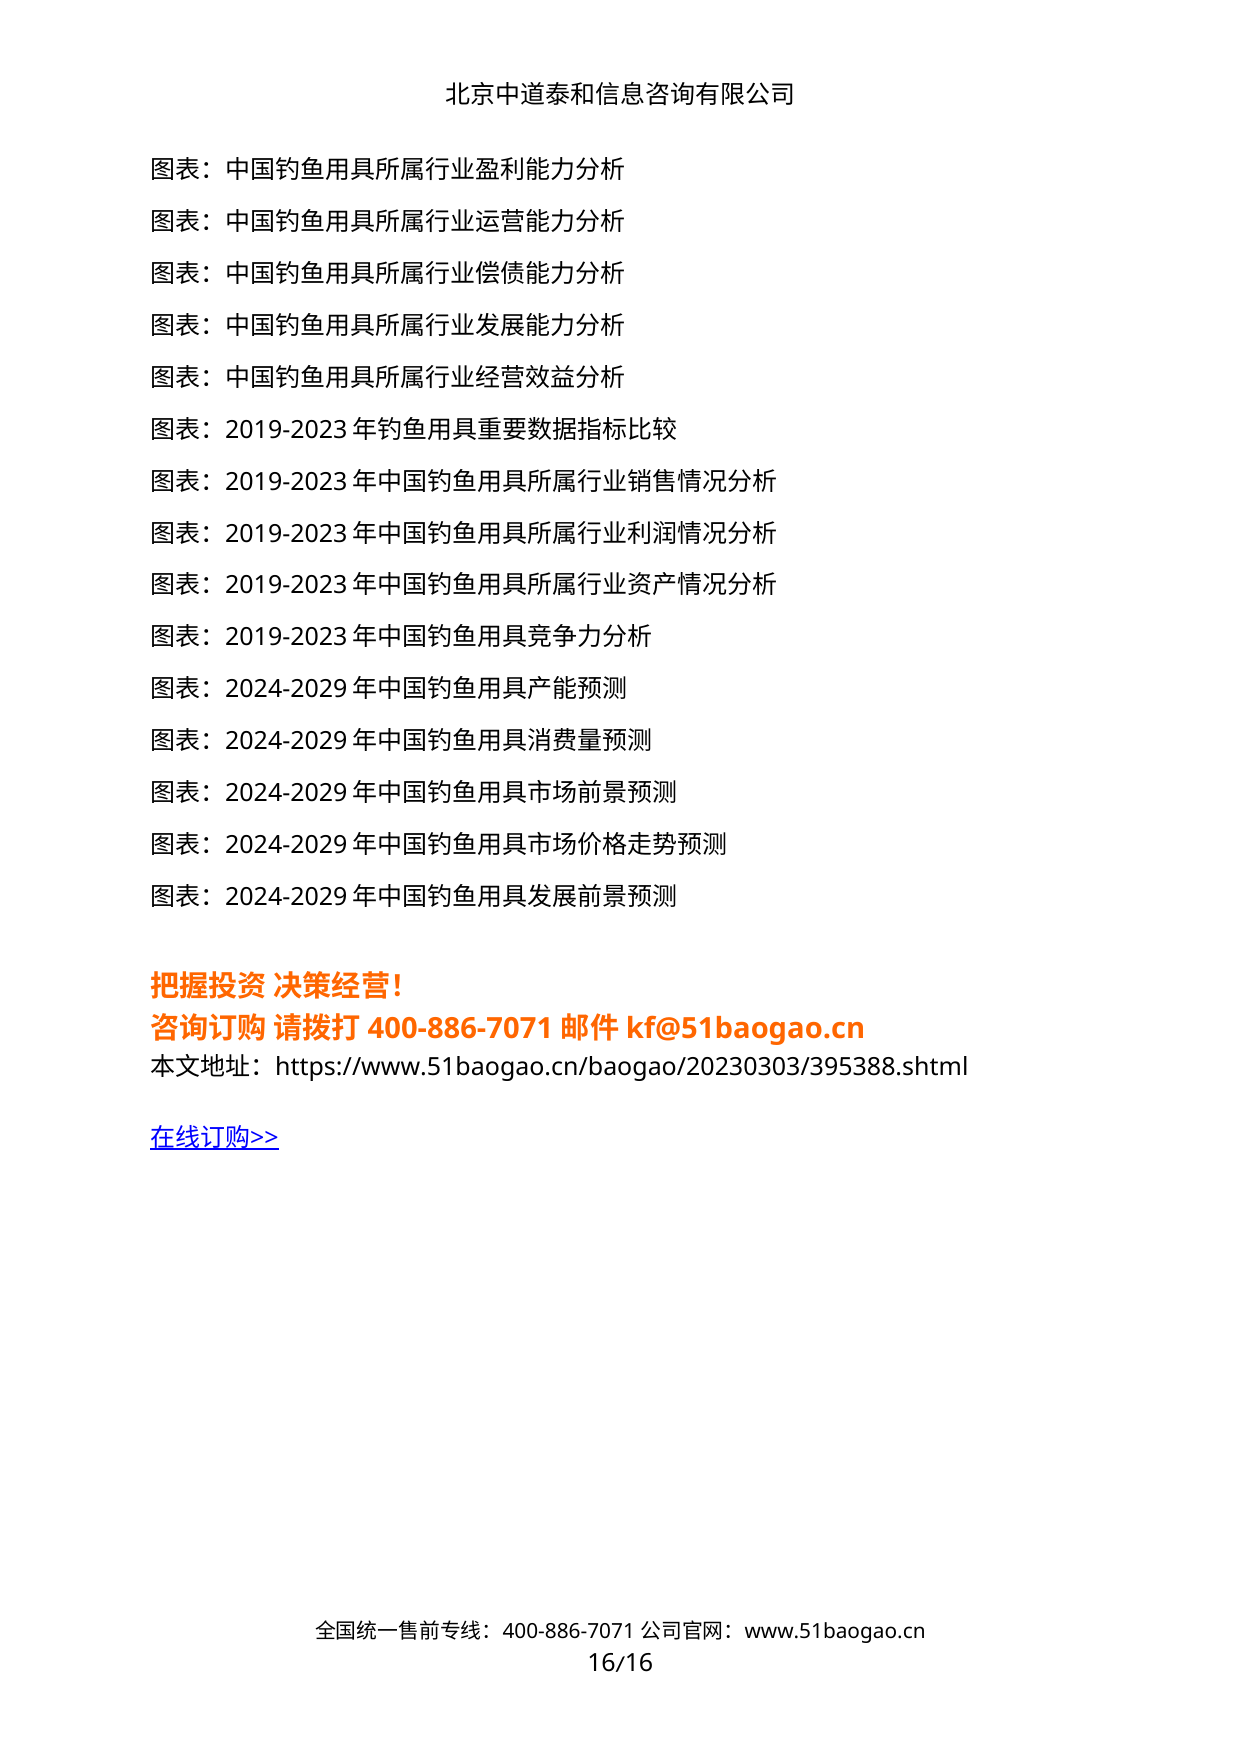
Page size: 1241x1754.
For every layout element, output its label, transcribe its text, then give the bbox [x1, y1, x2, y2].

text 图表：2019-2023年中国钓鱼用具所属行业利润情况分析 [150, 513, 1090, 549]
text 在线订购>> [150, 1083, 1090, 1153]
text 图表：2024-2029年中国钓鱼用具消费量预测 [150, 721, 1090, 757]
text 图表：2024-2029年中国钓鱼用具市场前景预测 [150, 772, 1090, 809]
text 图表：2019-2023年中国钓鱼用具所属行业资产情况分析 [150, 565, 1090, 601]
text 图表：中国钓鱼用具所属行业偿债能力分析 [150, 254, 1090, 290]
text 图表：中国钓鱼用具所属行业盈利能力分析 [150, 150, 1090, 186]
text 把握投资 决策经营！咨询订购 请拨打 400-886-7071 邮件 kf@51baogao.cn本文地址：https://www.51baogao.cn/baogao/20230303/395388.shtml [150, 928, 1090, 1083]
text 图表：中国钓鱼用具所属行业经营效益分析 [150, 357, 1090, 394]
text 图表：2019-2023年中国钓鱼用具所属行业销售情况分析 [150, 461, 1090, 497]
text 图表：中国钓鱼用具所属行业运营能力分析 [150, 202, 1090, 238]
text 图表：2019-2023年钓鱼用具重要数据指标比较 [150, 409, 1090, 446]
text 图表：2024-2029年中国钓鱼用具发展前景预测 [150, 876, 1090, 912]
text 图表：中国钓鱼用具所属行业发展能力分析 [150, 306, 1090, 342]
text 图表：2019-2023年中国钓鱼用具竞争力分析 [150, 617, 1090, 653]
text 图表：2024-2029年中国钓鱼用具产能预测 [150, 669, 1090, 705]
text 图表：2024-2029年中国钓鱼用具市场价格走势预测 [150, 824, 1090, 861]
